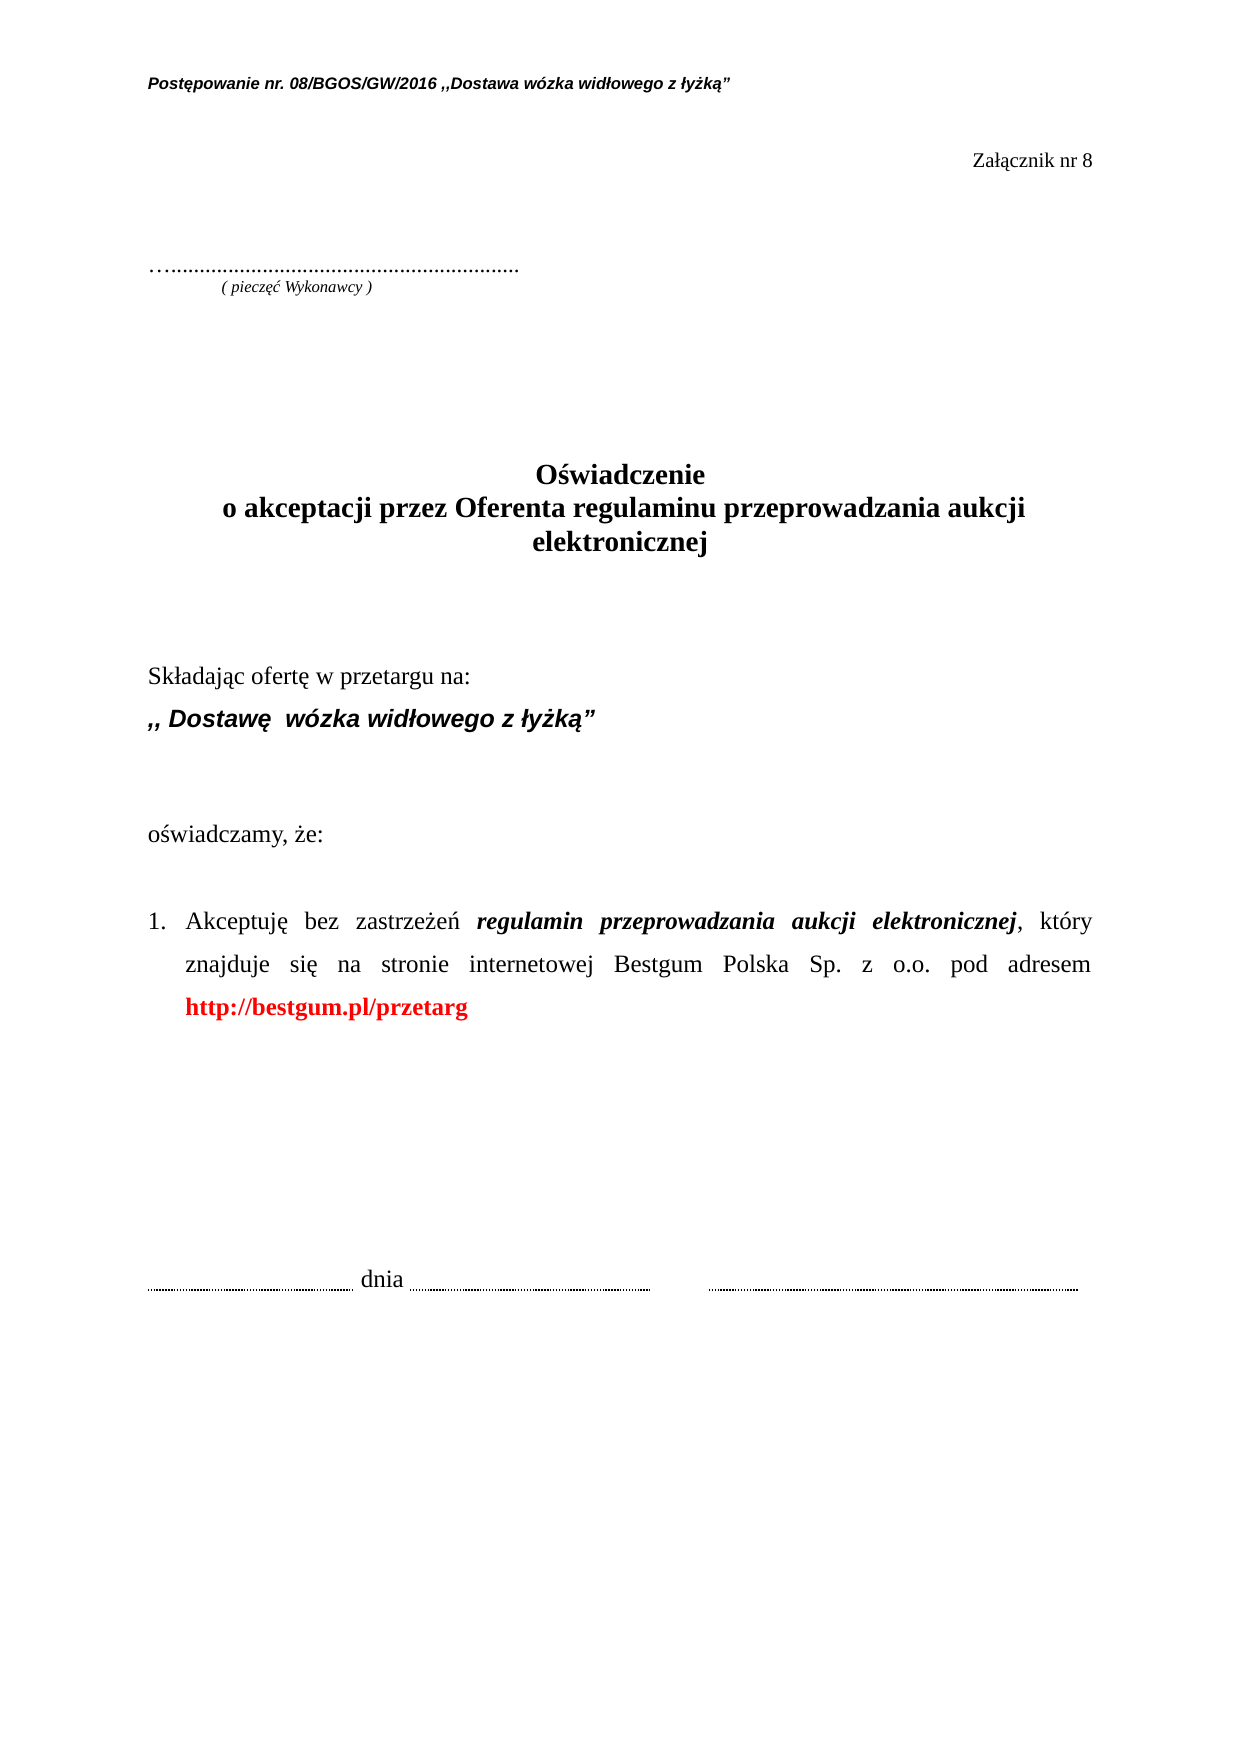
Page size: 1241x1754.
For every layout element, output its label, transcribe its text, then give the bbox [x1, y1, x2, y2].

text o akceptacji przez Oferenta regulaminu przeprowadzania aukcji elektronicznej [148, 490, 1093, 557]
text Oświadczenie [148, 457, 1093, 490]
list Akceptuję bez zastrzeżeń regulamin przeprowadzania aukcji elektronicznej, który znajduje się na stronie internetowej Bestgum Polska Sp. z o.o. pod adresem http://bestgum.pl/przetarg [148, 906, 1093, 1021]
text ,, Dostawę wózka widłowego z łyżką” [148, 704, 1093, 733]
text …............................................................. [148, 251, 1093, 277]
text dnia [148, 1264, 1093, 1293]
text Załącznik nr 8 [148, 148, 1093, 172]
text oświadczamy, że: [148, 819, 1093, 848]
text ( pieczęć Wykonawcy ) [148, 277, 1093, 296]
text Składając ofertę w przetargu na: [148, 661, 1093, 690]
